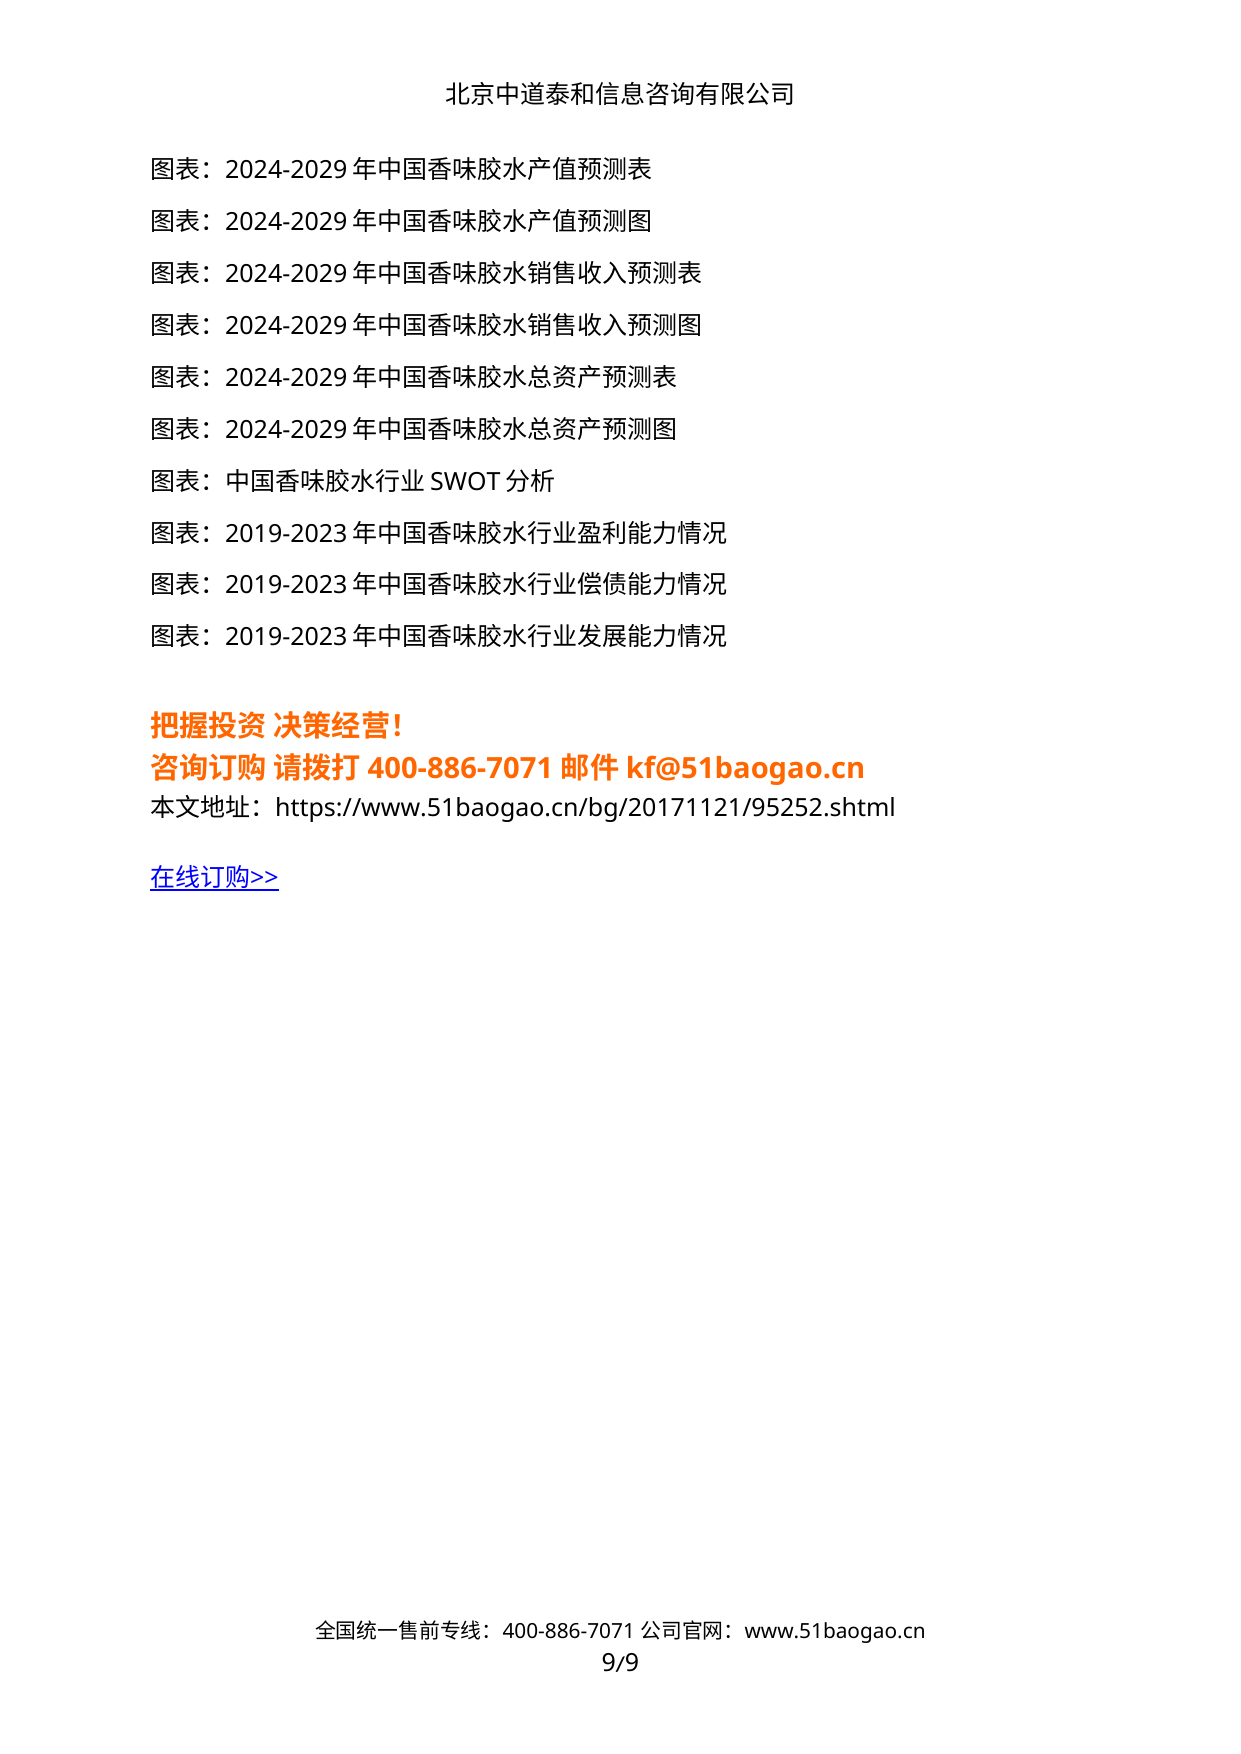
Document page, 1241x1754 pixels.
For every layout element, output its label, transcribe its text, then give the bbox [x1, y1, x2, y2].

text 图表：2024-2029年中国香味胶水产值预测图 [150, 202, 1090, 238]
text 图表：2024-2029年中国香味胶水销售收入预测图 [150, 306, 1090, 342]
text 图表：2024-2029年中国香味胶水产值预测表 [150, 150, 1090, 186]
text 图表：中国香味胶水行业SWOT分析 [150, 461, 1090, 497]
text 图表：2019-2023年中国香味胶水行业偿债能力情况 [150, 565, 1090, 601]
text 在线订购>> [150, 824, 1090, 894]
text 图表：2024-2029年中国香味胶水总资产预测图 [150, 409, 1090, 446]
text 图表：2019-2023年中国香味胶水行业发展能力情况 [150, 617, 1090, 653]
text 图表：2024-2029年中国香味胶水总资产预测表 [150, 357, 1090, 394]
text 把握投资 决策经营！咨询订购 请拨打 400-886-7071 邮件 kf@51baogao.cn本文地址：https://www.51baogao.cn/bg/20171121/95252.shtml [150, 669, 1090, 824]
text 图表：2019-2023年中国香味胶水行业盈利能力情况 [150, 513, 1090, 549]
text 图表：2024-2029年中国香味胶水销售收入预测表 [150, 254, 1090, 290]
